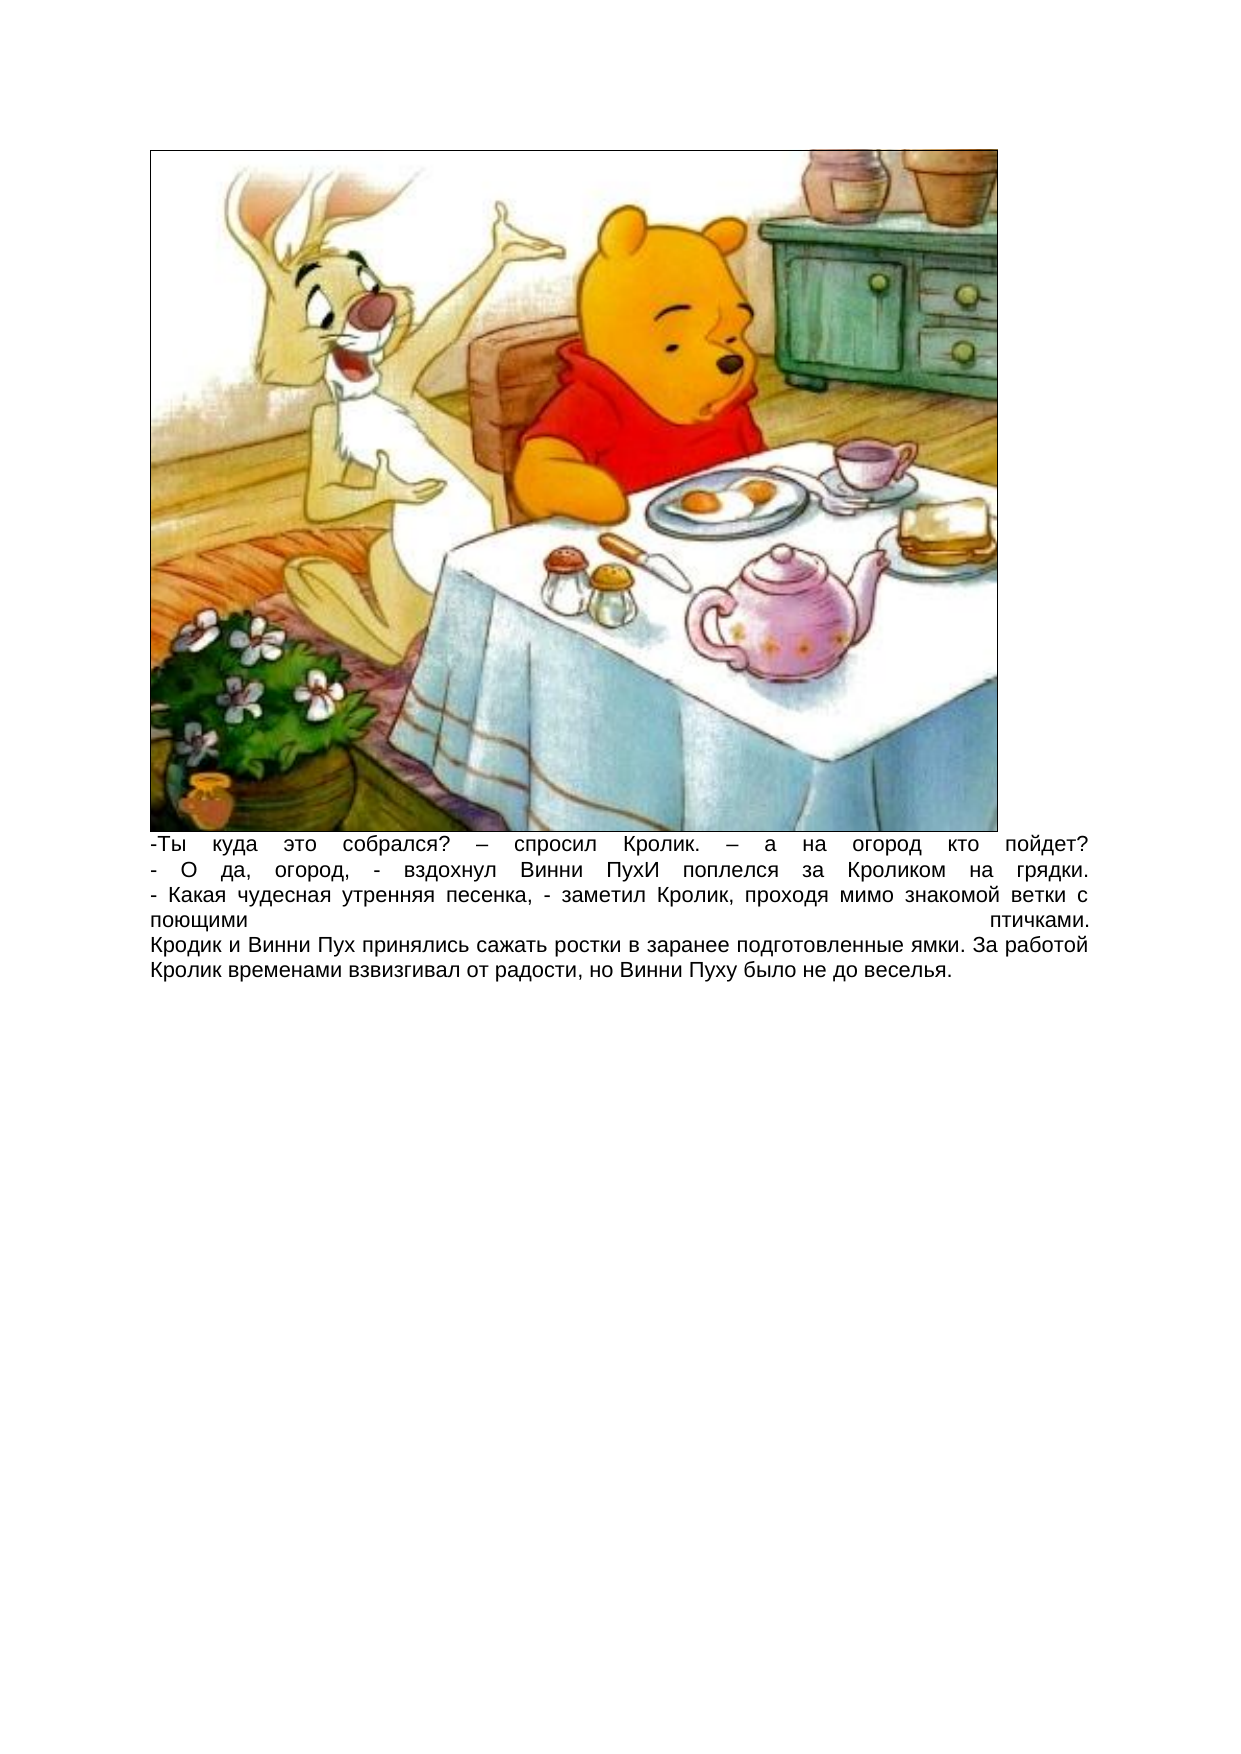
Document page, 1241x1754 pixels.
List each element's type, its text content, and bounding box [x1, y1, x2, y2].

picture [151, 151, 997, 831]
text -Ты куда это собрался? – спросил Кролик. – а на огород кто пойдет?- О да, огород, - вздохнул Винни ПухИ поплелся за Кроликом на грядки.- Какая чудесная утренняя песенка, - заметил Кролик, проходя мимо знакомой ветки с поющими птичками.Кродик и Винни Пух принялись сажать ростки в заранее подготовленные ямки. За работой Кролик временами взвизгивал от радости, но Винни Пуху было не до веселья. [150, 831, 1090, 983]
